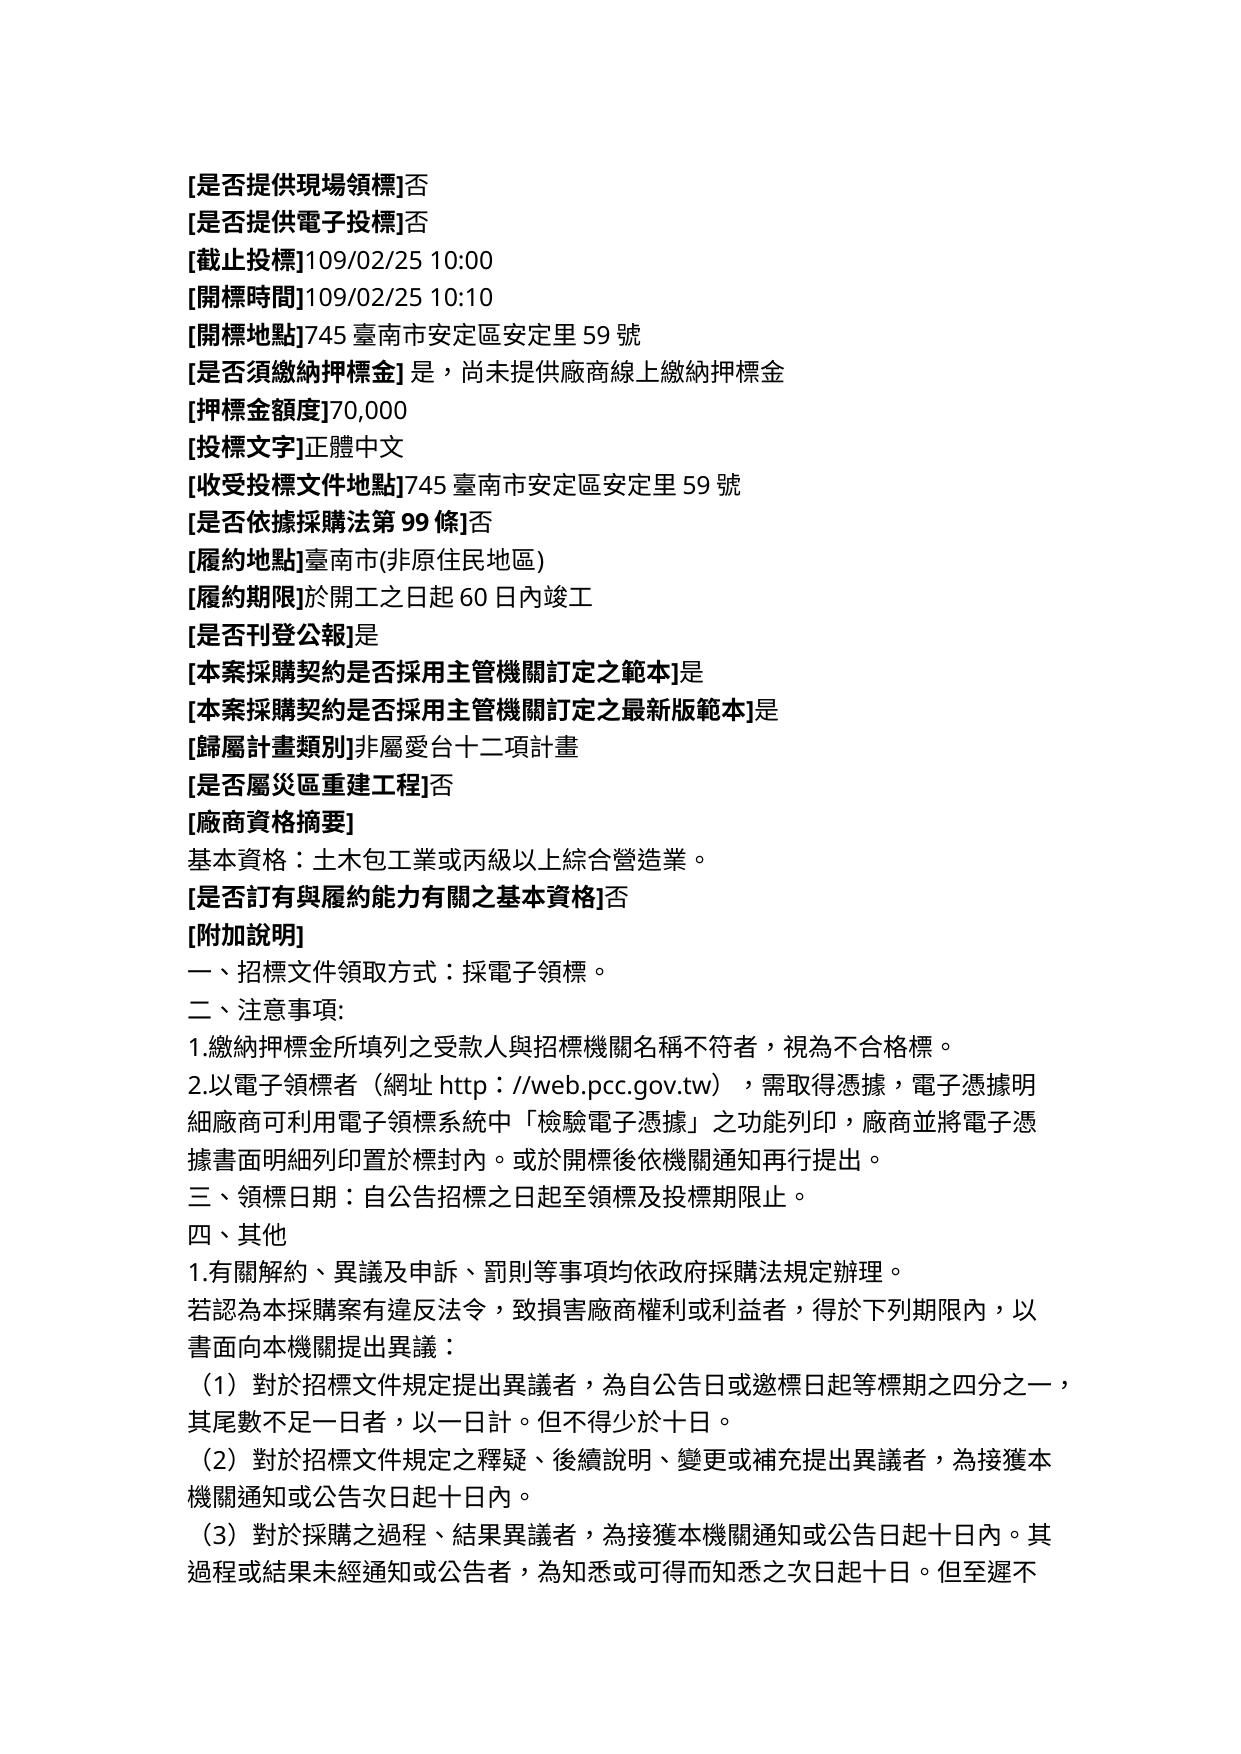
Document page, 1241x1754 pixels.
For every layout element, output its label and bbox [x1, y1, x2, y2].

text [187, 164, 1053, 1589]
